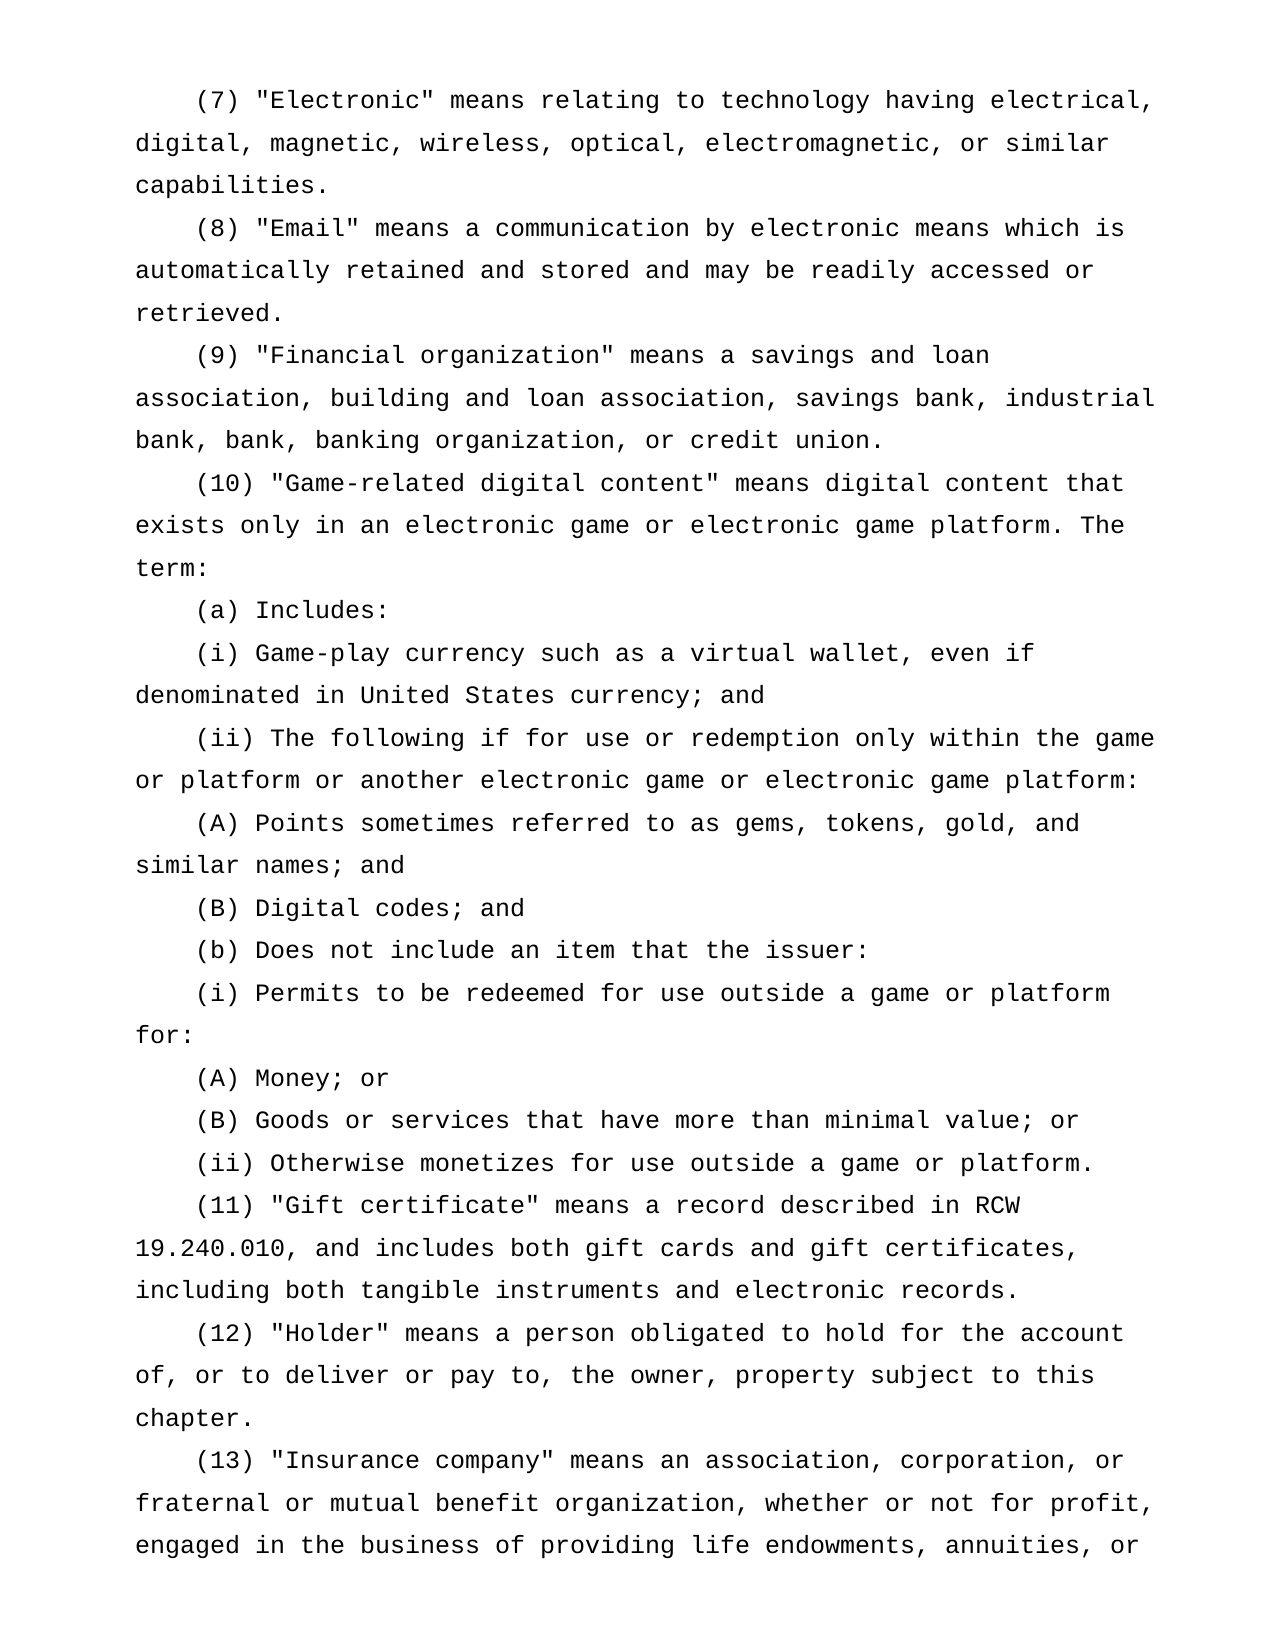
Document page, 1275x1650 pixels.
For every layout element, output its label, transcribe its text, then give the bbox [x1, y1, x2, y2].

text (i) Game-play currency such as a virtual wallet, even if denominated in United States currency; and [135, 627, 1170, 712]
text (9) "Financial organization" means a savings and loan association, building and loan association, savings bank, industrial bank, bank, banking organization, or credit union. [135, 330, 1170, 457]
text (i) Permits to be redeemed for use outside a game or platform for: [135, 967, 1170, 1052]
text (7) "Electronic" means relating to technology having electrical, digital, magnetic, wireless, optical, electromagnetic, or similar capabilities. [135, 75, 1170, 202]
text (a) Includes: [135, 585, 1170, 627]
text (11) "Gift certificate" means a record described in RCW 19.240.010, and includes both gift cards and gift certificates, including both tangible instruments and electronic records. [135, 1180, 1170, 1307]
text (10) "Game-related digital content" means digital content that exists only in an electronic game or electronic game platform. The term: [135, 457, 1170, 585]
text (8) "Email" means a communication by electronic means which is automatically retained and stored and may be readily accessed or retrieved. [135, 202, 1170, 330]
text (ii) Otherwise monetizes for use outside a game or platform. [135, 1137, 1170, 1180]
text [135, 1435, 1170, 1562]
text (12) "Holder" means a person obligated to hold for the account of, or to deliver or pay to, the owner, property subject to this chapter. [135, 1307, 1170, 1435]
text (A) Points sometimes referred to as gems, tokens, gold, and similar names; and [135, 797, 1170, 882]
text (ii) The following if for use or redemption only within the game or platform or another electronic game or electronic game platform: [135, 712, 1170, 797]
text (b) Does not include an item that the issuer: [135, 925, 1170, 967]
text (B) Digital codes; and [135, 882, 1170, 925]
text (A) Money; or [135, 1052, 1170, 1095]
text (B) Goods or services that have more than minimal value; or [135, 1095, 1170, 1137]
